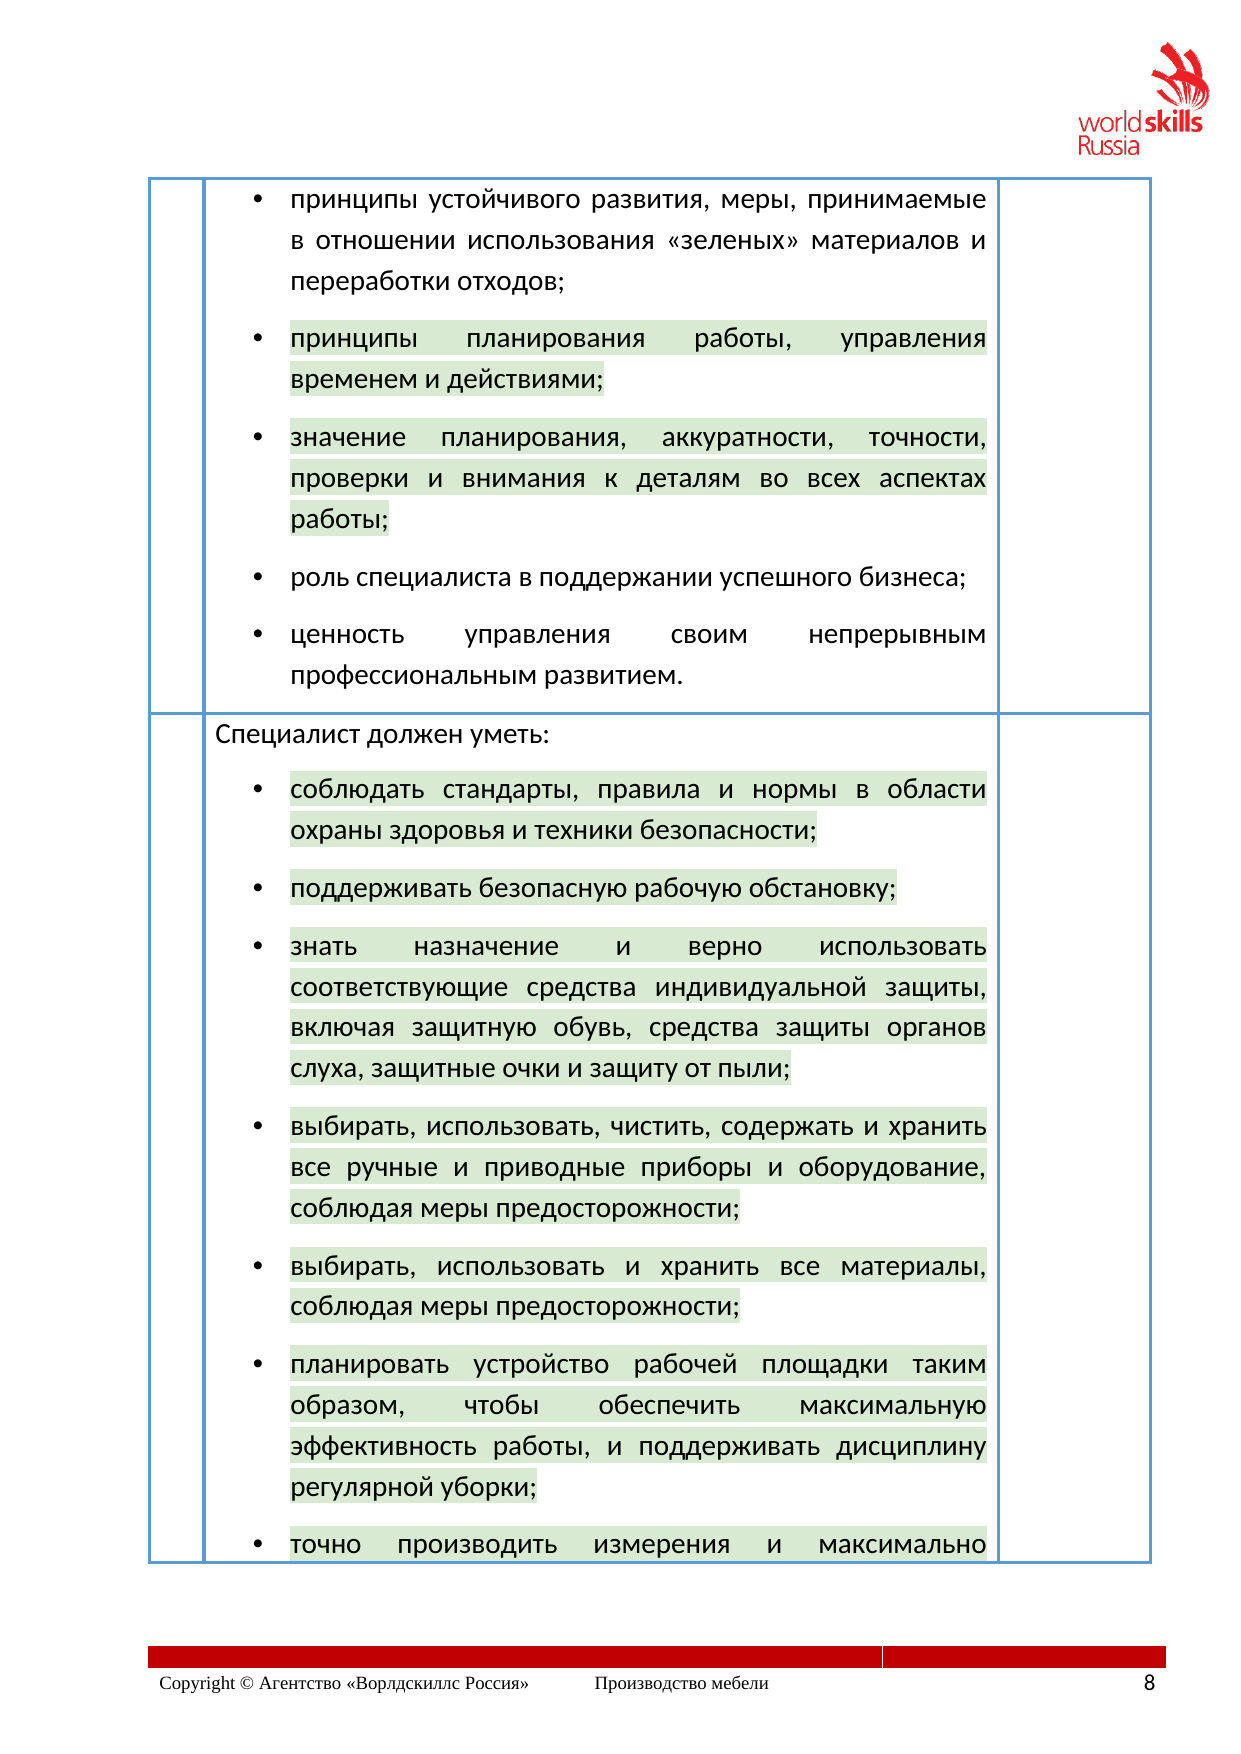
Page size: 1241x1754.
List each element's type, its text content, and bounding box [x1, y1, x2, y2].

table_cell [151, 180, 202, 712]
table_cell [1000, 715, 1149, 1561]
picture [1078, 42, 1235, 155]
table_cell [151, 715, 202, 1561]
table_cell [1000, 180, 1149, 712]
